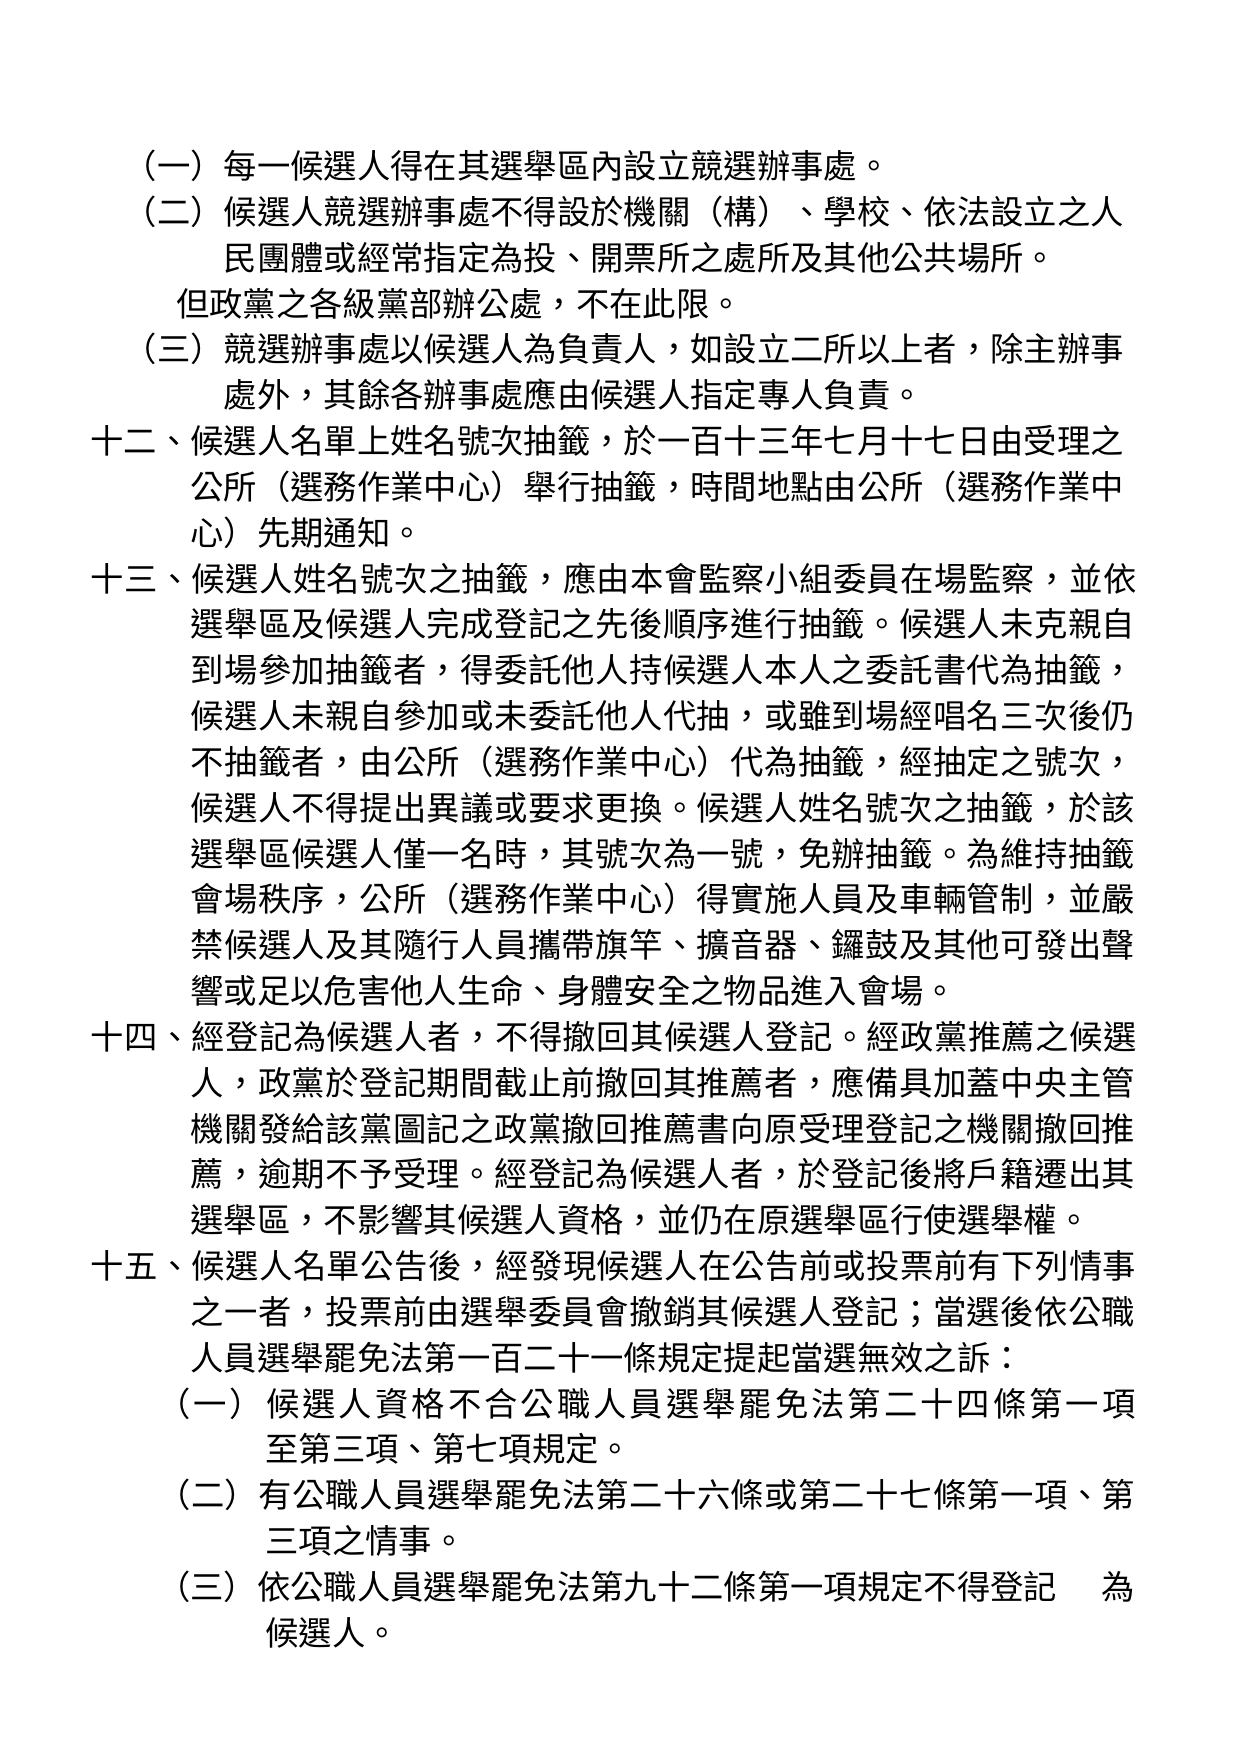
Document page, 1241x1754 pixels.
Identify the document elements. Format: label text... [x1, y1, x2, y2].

text （二）候選人競選辦事處不得設於機關（構）、學校、依法設立之人民團體或經常指定為投、開票所之處所及其他公共場所。 [124, 188, 1136, 279]
text （三）競選辦事處以候選人為負責人，如設立二所以上者，除主辦事處外，其餘各辦事處應由候選人指定專人負責。 [124, 325, 1136, 417]
text 十四、經登記為候選人者，不得撤回其候選人登記。經政黨推薦之候選人，政黨於登記期間截止前撤回其推薦者，應備具加蓋中央主管機關發給該黨圖記之政黨撤回推薦書向原受理登記之機關撤回推薦，逾期不予受理。經登記為候選人者，於登記後將戶籍遷出其選舉區，不影響其候選人資格，並仍在原選舉區行使選舉權。 [90, 1013, 1136, 1242]
text （三）依公職人員選舉罷免法第九十二條第一項規定不得登記 為候選人。 [157, 1563, 1136, 1654]
text 十五、候選人名單公告後，經發現候選人在公告前或投票前有下列情事之一者，投票前由選舉委員會撤銷其候選人登記；當選後依公職人員選舉罷免法第一百二十一條規定提起當選無效之訴： [90, 1242, 1136, 1379]
text 十二、候選人名單上姓名號次抽籤，於一百十三年七月十七日由受理之公所（選務作業中心）舉行抽籤，時間地點由公所（選務作業中心）先期通知。 [90, 417, 1136, 554]
text （一）候選人資格不合公職人員選舉罷免法第二十四條第一項 至第三項、第七項規定。 [157, 1379, 1136, 1471]
text 但政黨之各級黨部辦公處，不在此限。 [124, 279, 1136, 325]
text （一）每一候選人得在其選舉區內設立競選辦事處。 [124, 142, 1136, 188]
text （二）有公職人員選舉罷免法第二十六條或第二十七條第一項、第三項之情事。 [157, 1471, 1136, 1563]
text 十三、候選人姓名號次之抽籤，應由本會監察小組委員在場監察，並依選舉區及候選人完成登記之先後順序進行抽籤。候選人未克親自到場參加抽籤者，得委託他人持候選人本人之委託書代為抽籤，候選人未親自參加或未委託他人代抽，或雖到場經唱名三次後仍不抽籤者，由公所（選務作業中心）代為抽籤，經抽定之號次，候選人不得提出異議或要求更換。候選人姓名號次之抽籤，於該選舉區候選人僅一名時，其號次為一號，免辦抽籤。為維持抽籤會場秩序，公所（選務作業中心）得實施人員及車輛管制，並嚴禁候選人及其隨行人員攜帶旗竿、擴音器、鑼鼓及其他可發出聲響或足以危害他人生命、身體安全之物品進入會場。 [90, 554, 1136, 1013]
